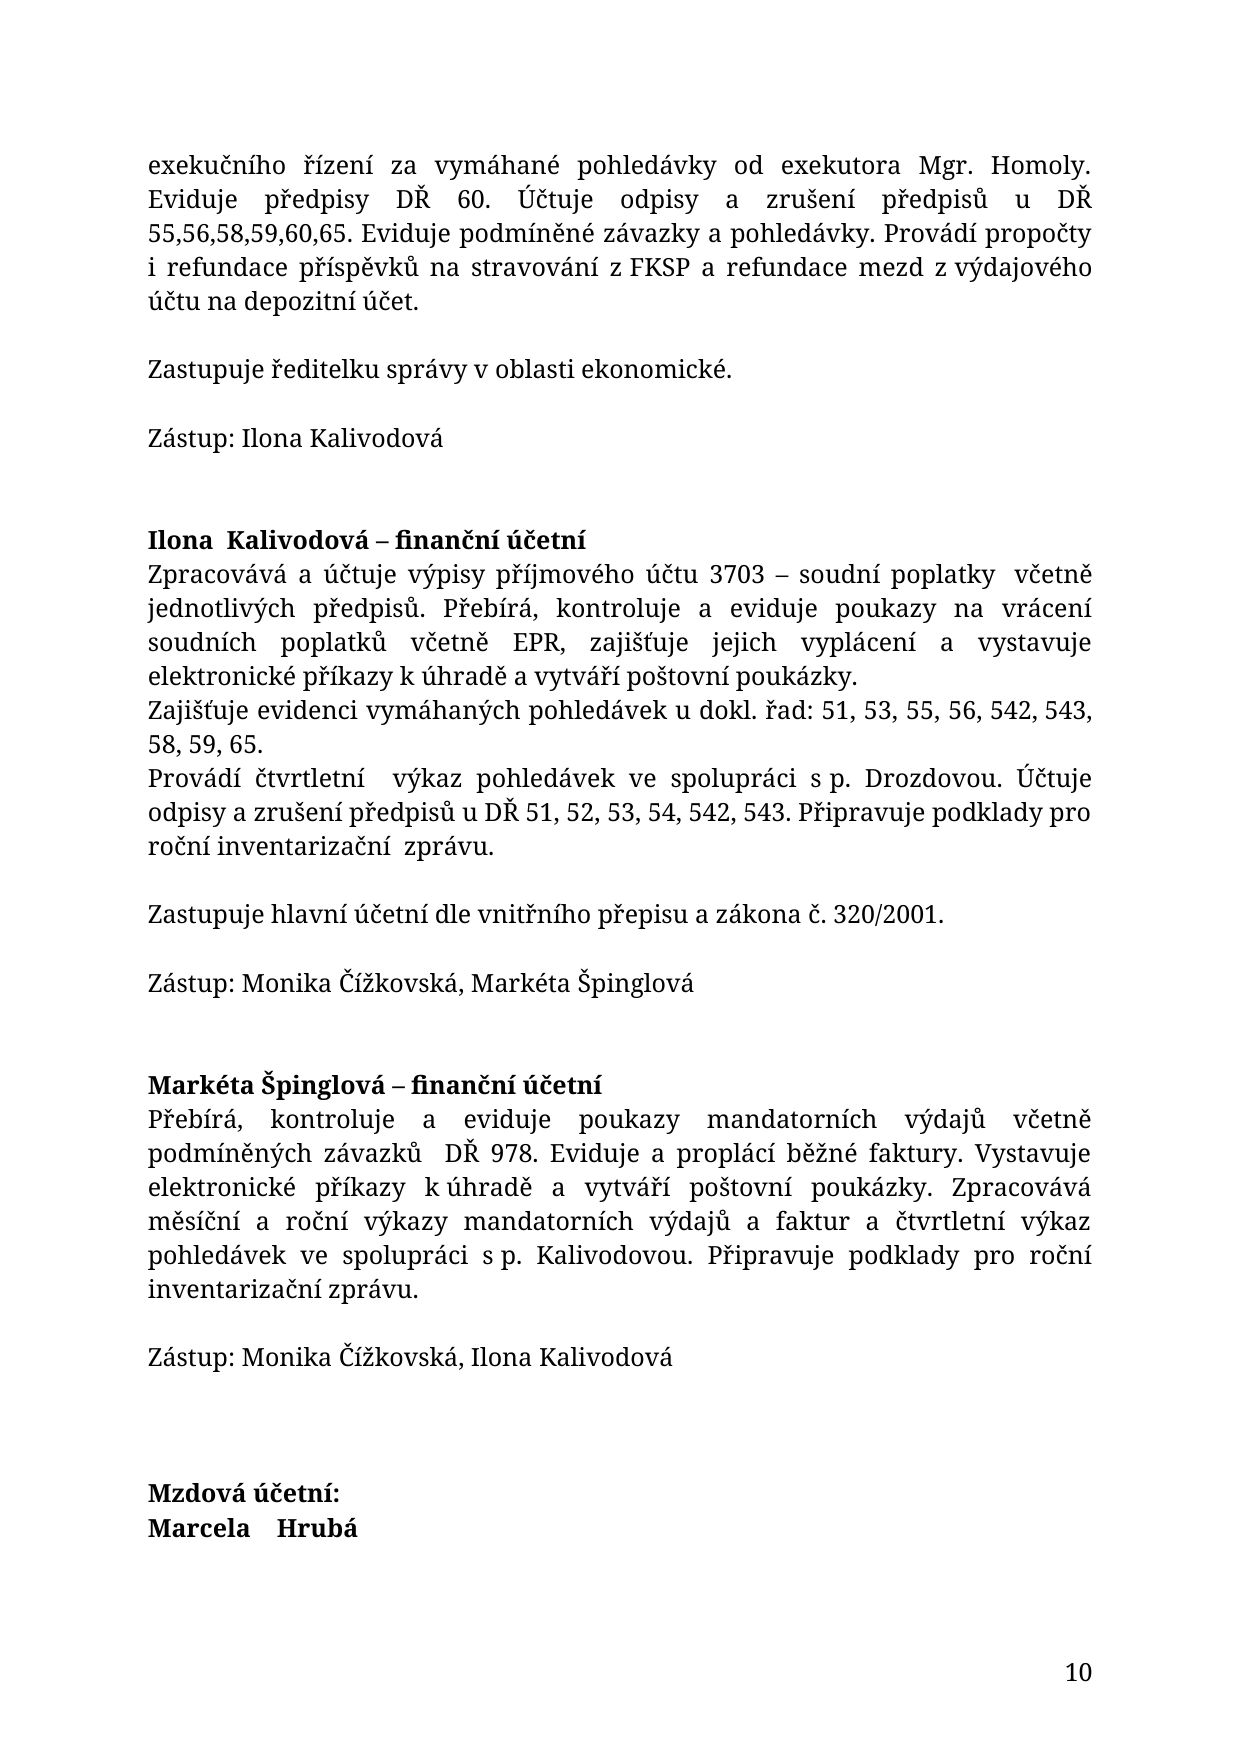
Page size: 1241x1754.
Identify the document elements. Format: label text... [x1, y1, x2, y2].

text Zástup: Monika Čížkovská, Markéta Špinglová [148, 965, 1092, 999]
text Ilona Kalivodová – finanční účetní [148, 522, 1092, 556]
text Markéta Špinglová – finanční účetní [148, 1067, 1092, 1101]
text Marcela Hrubá [148, 1510, 1092, 1544]
text Zástup: Monika Čížkovská, Ilona Kalivodová [148, 1340, 1092, 1374]
text Zástup: Ilona Kalivodová [148, 420, 1092, 454]
text Zajišťuje evidenci vymáhaných pohledávek u dokl. řad: 51, 53, 55, 56, 542, 543, 58, 59, 65. [148, 693, 1092, 761]
text Provádí čtvrtletní výkaz pohledávek ve spolupráci s p. Drozdovou. Účtuje odpisy a zrušení předpisů u DŘ 51, 52, 53, 54, 542, 543. Připravuje podklady pro roční inventarizační zprávu. [148, 761, 1092, 863]
text Zastupuje hlavní účetní dle vnitřního přepisu a zákona č. 320/2001. [148, 897, 1092, 931]
text Zpracovává a účtuje výpisy příjmového účtu 3703 – soudní poplatky včetně jednotlivých předpisů. Přebírá, kontroluje a eviduje poukazy na vrácení soudních poplatků včetně EPR, zajišťuje jejich vyplácení a vystavuje elektronické příkazy k úhradě a vytváří poštovní poukázky. [148, 556, 1092, 693]
text Mzdová účetní: [148, 1476, 1092, 1510]
text Přebírá, kontroluje a eviduje poukazy mandatorních výdajů včetně podmíněných závazků DŘ 978. Eviduje a proplácí běžné faktury. Vystavuje elektronické příkazy k úhradě a vytváří poštovní poukázky. Zpracovává měsíční a roční výkazy mandatorních výdajů a faktur a čtvrtletní výkaz pohledávek ve spolupráci s p. Kalivodovou. Připravuje podklady pro roční inventarizační zprávu. [148, 1101, 1092, 1306]
text Zastupuje ředitelku správy v oblasti ekonomické. [148, 352, 1092, 386]
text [148, 148, 1092, 318]
